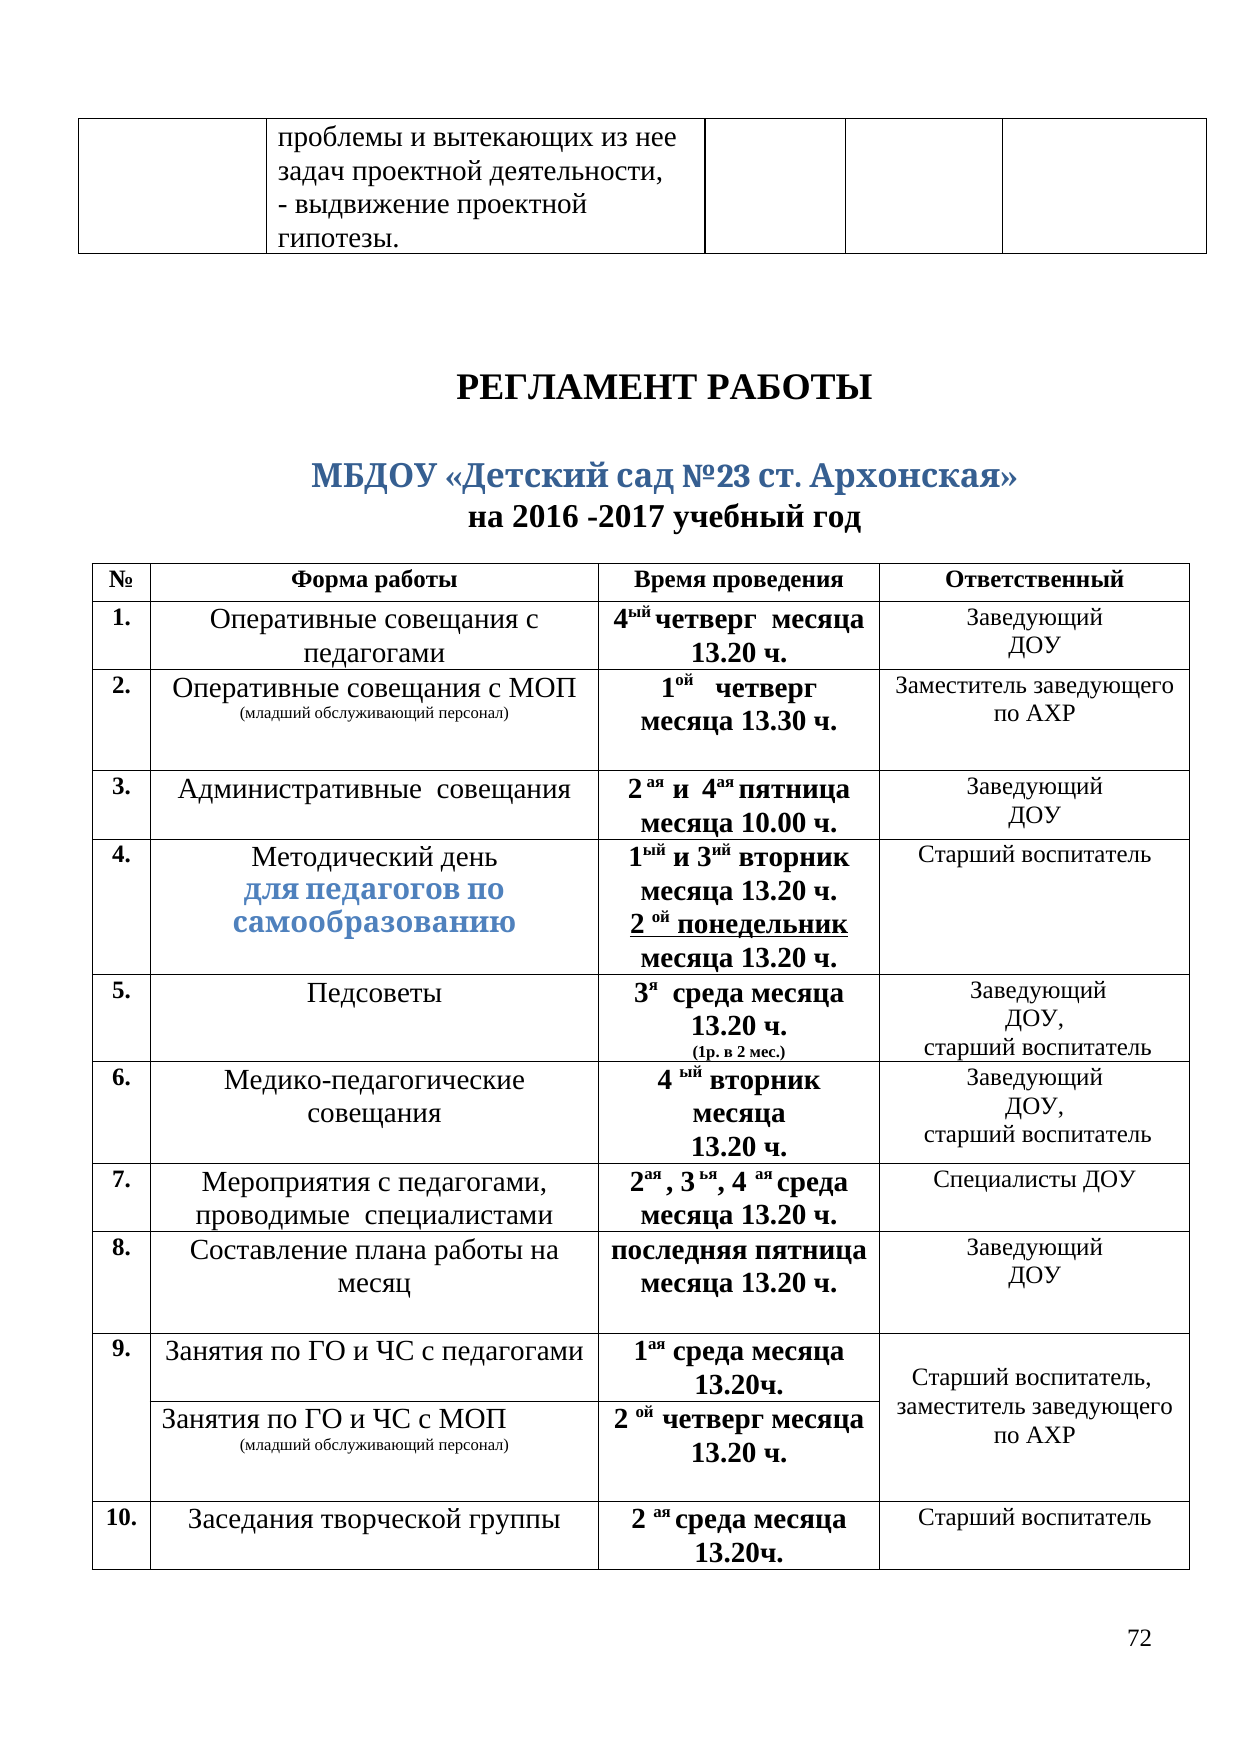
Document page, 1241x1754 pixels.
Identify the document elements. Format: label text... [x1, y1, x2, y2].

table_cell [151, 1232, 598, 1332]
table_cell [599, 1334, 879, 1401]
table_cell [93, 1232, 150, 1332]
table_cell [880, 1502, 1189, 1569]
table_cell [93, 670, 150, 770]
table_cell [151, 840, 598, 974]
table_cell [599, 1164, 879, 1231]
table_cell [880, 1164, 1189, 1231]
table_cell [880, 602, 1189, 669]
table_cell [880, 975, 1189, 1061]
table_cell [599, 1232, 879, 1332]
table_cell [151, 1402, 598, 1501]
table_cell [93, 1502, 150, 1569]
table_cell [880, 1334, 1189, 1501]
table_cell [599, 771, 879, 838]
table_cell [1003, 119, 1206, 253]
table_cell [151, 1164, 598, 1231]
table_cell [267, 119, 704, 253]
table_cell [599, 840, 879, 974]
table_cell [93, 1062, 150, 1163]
text на 2016 -2017 учебный год [177, 496, 1152, 534]
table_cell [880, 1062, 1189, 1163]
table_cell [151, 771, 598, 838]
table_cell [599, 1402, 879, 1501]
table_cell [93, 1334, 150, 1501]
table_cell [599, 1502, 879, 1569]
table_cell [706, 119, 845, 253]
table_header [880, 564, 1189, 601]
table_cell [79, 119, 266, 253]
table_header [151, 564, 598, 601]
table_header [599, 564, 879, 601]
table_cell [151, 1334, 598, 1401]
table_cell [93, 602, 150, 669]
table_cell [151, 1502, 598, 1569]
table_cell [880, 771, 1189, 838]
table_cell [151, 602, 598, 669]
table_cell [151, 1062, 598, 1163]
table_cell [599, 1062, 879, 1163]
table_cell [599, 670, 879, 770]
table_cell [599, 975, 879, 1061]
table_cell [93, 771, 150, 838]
text РЕГЛАМЕНТ РАБОТЫ [177, 364, 1152, 408]
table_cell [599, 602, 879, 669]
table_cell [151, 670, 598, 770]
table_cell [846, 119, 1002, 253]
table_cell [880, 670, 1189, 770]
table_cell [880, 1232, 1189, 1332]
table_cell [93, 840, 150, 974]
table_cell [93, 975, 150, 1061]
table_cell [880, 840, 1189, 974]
subtitle МБДОУ «Детский сад №23 ст. Архонская» [177, 458, 1152, 496]
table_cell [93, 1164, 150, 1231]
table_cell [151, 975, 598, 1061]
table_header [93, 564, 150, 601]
